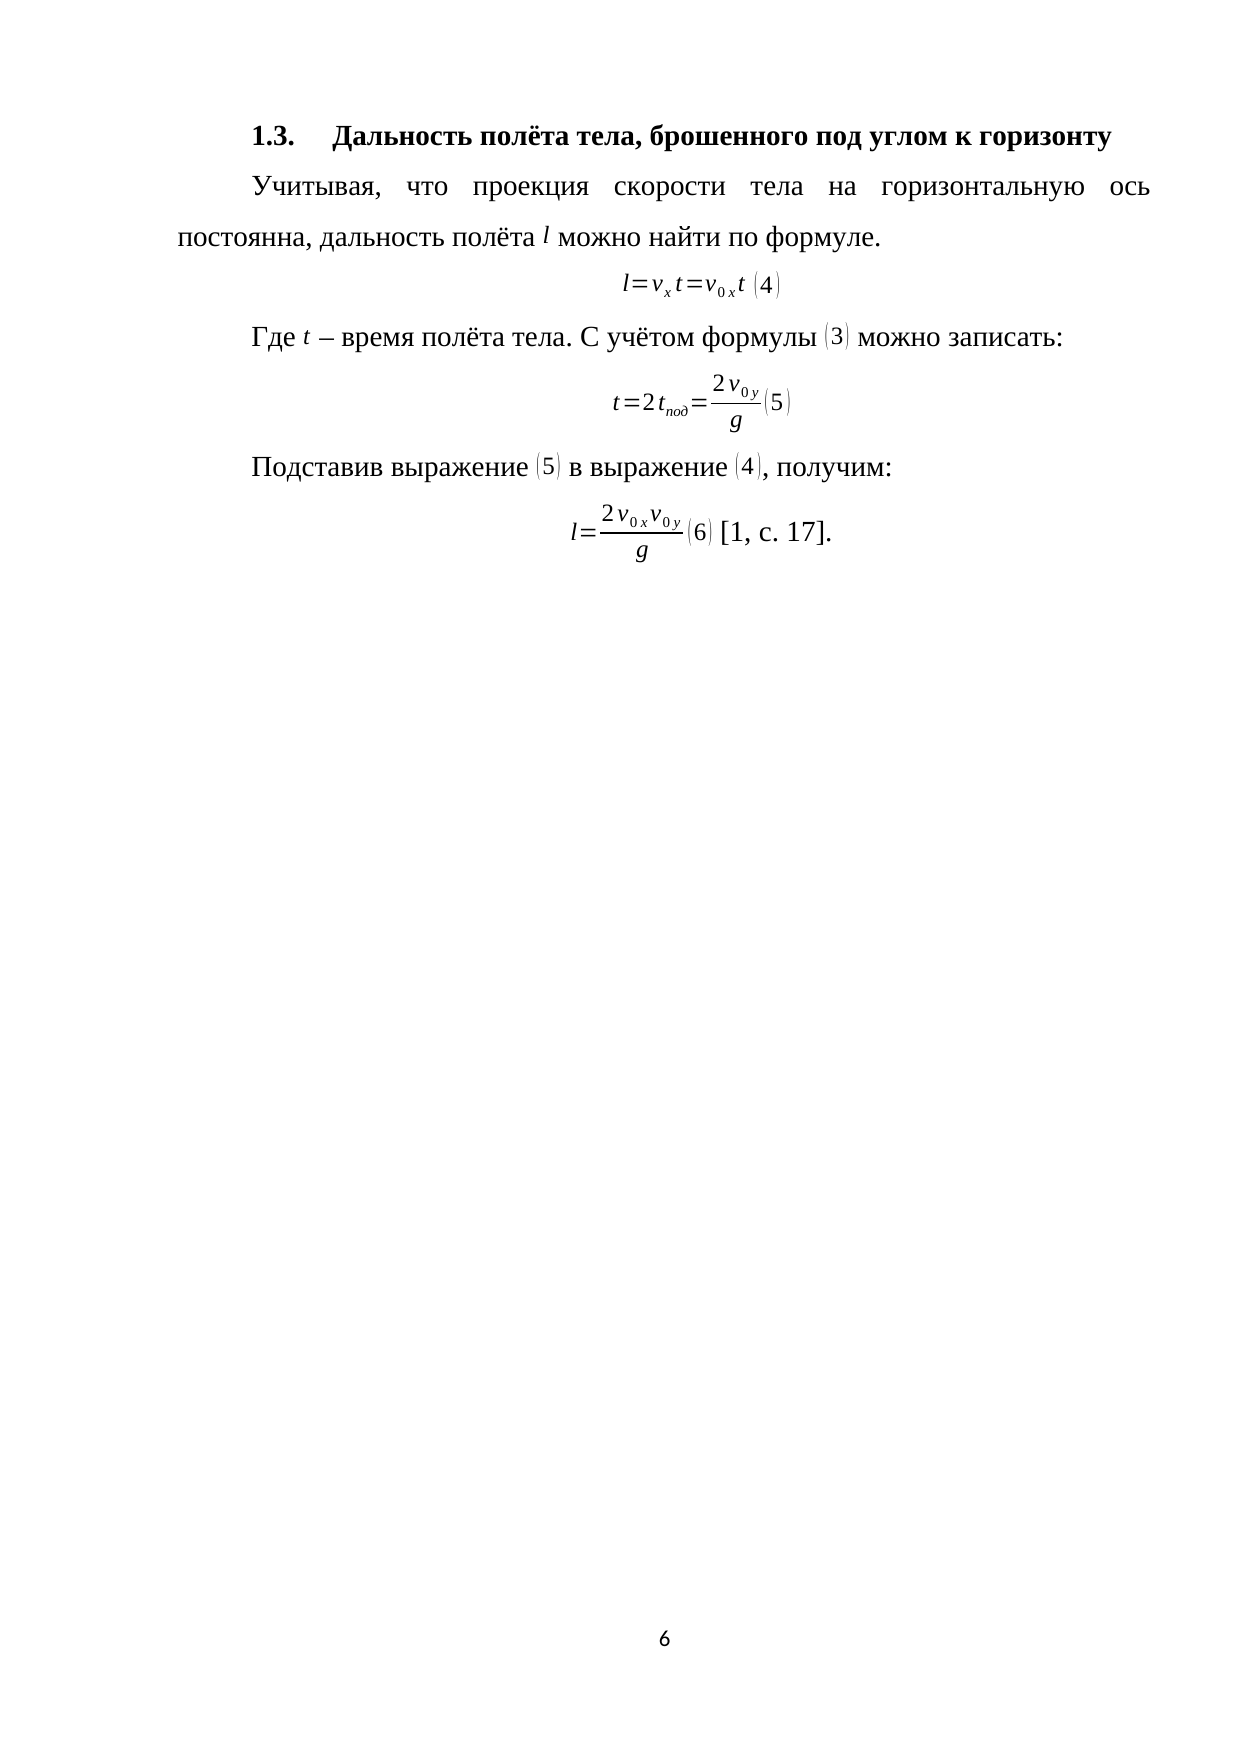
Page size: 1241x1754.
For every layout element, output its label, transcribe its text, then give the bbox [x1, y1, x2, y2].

text Учитывая, что проекция скорости тела на горизонтальную ось постоянна, дальность полёта можно найти по формуле. [177, 168, 1152, 252]
text Где – время полёта тела. С учётом формулы можно записать: [177, 319, 1152, 353]
text [1, с. 17]. [177, 499, 1152, 562]
list Дальность полёта тела, брошенного под углом к горизонту [177, 118, 1152, 152]
text Подставив выражение в выражение , получим: [177, 449, 1152, 483]
